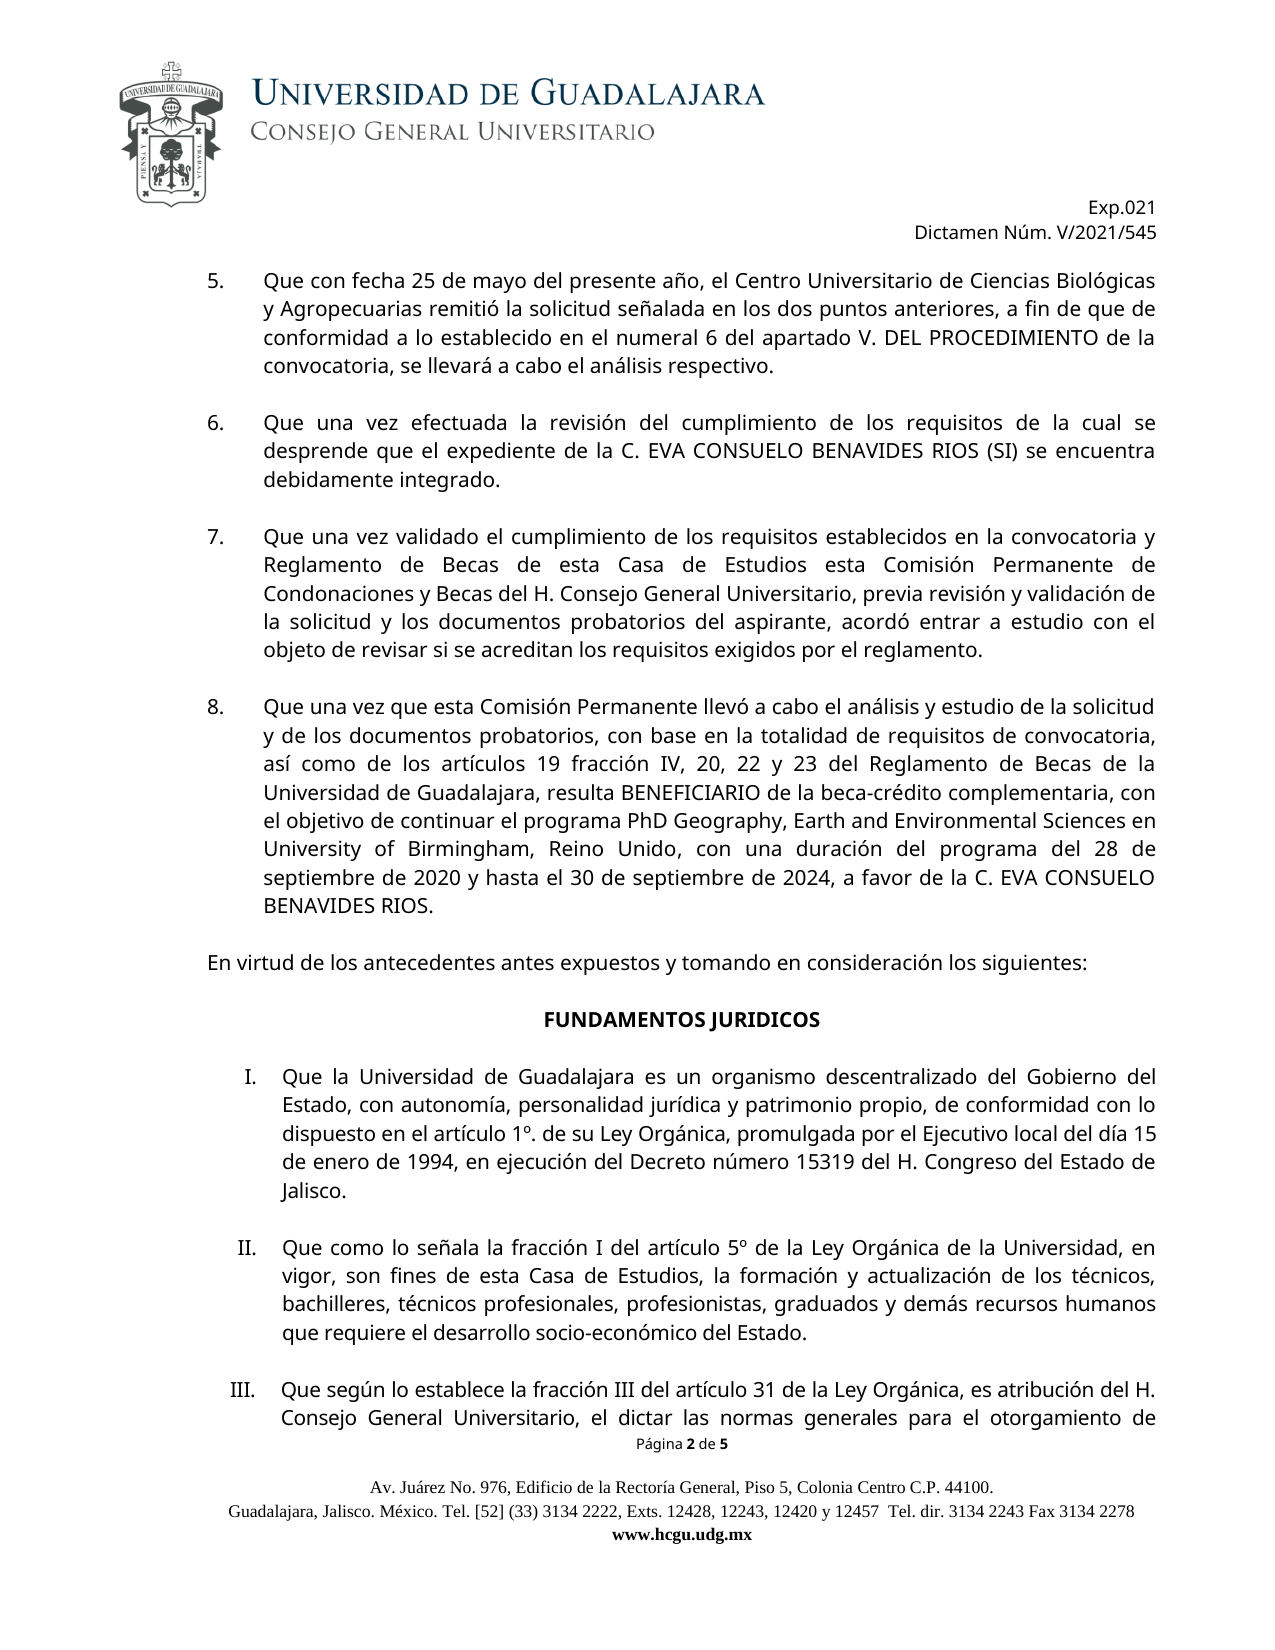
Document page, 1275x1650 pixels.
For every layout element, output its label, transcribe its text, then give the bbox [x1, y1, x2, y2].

list Que una vez validado el cumplimiento de los requisitos establecidos en la convocatoria y Reglamento de Becas de esta Casa de Estudios esta Comisión Permanente de Condonaciones y Becas del H. Consejo General Universitario, previa revisión y validación de la solicitud y los documentos probatorios del aspirante, acordó entrar a estudio con el objeto de revisar si se acreditan los requisitos exigidos por el reglamento. [207, 522, 1157, 664]
list Que como lo señala la fracción I del artículo 5º de de , en vigor, son fines de esta Casa de Estudios, la formación y actualización de los técnicos, bachilleres, técnicos profesionales, profesionistas, graduados y demás recursos humanos que requiere el desarrollo socio-económico del Estado. [257, 1233, 1157, 1346]
list Que con fecha 25 de mayo del presente año, el Centro Universitario de Ciencias Biológicas y Agropecuarias remitió la solicitud señalada en los dos puntos anteriores, a fin de que de conformidad a lo establecido en el numeral 6 del apartado V. DEL PROCEDIMIENTO de la convocatoria, se llevará a cabo el análisis respectivo. [207, 266, 1157, 379]
picture [31, 1, 1275, 268]
list Que de Guadalajara es un organismo descentralizado del Gobierno del Estado, con autonomía, personalidad jurídica y patrimonio propio, de conformidad con lo dispuesto en el artículo 1º. de su Ley Orgánica, promulgada por el Ejecutivo local del día 15 de enero de 1994, en ejecución del Decreto número 15319 del H. Congreso del Estado de Jalisco. [257, 1062, 1157, 1204]
text FUNDAMENTOS JURIDICOS [207, 1005, 1157, 1034]
list Que una vez efectuada la revisión del cumplimiento de los requisitos de la cual se desprende que el expediente de la C. EVA CONSUELO BENAVIDES RIOS (SI) se encuentra debidamente integrado. [207, 408, 1157, 493]
text En virtud de los antecedentes antes expuestos y tomando en consideración los siguientes: [207, 948, 1157, 977]
list Que una vez que esta Comisión Permanente llevó a cabo el análisis y estudio de la solicitud y de los documentos probatorios, con base en la totalidad de requisitos de convocatoria, así como de los artículos 19 fracción IV, 20, 22 y 23 del Reglamento de Becas de la Universidad de Guadalajara, resulta BENEFICIARIO de la beca-crédito complementaria, con el objetivo de continuar el programa PhD Geography, Earth and Environmental Sciences en University of Birmingham, Reino Unido, con una duración del programa del 28 de septiembre de 2020 y hasta el 30 de septiembre de 2024, a favor de la C. EVA CONSUELO BENAVIDES RIOS. [207, 692, 1157, 920]
